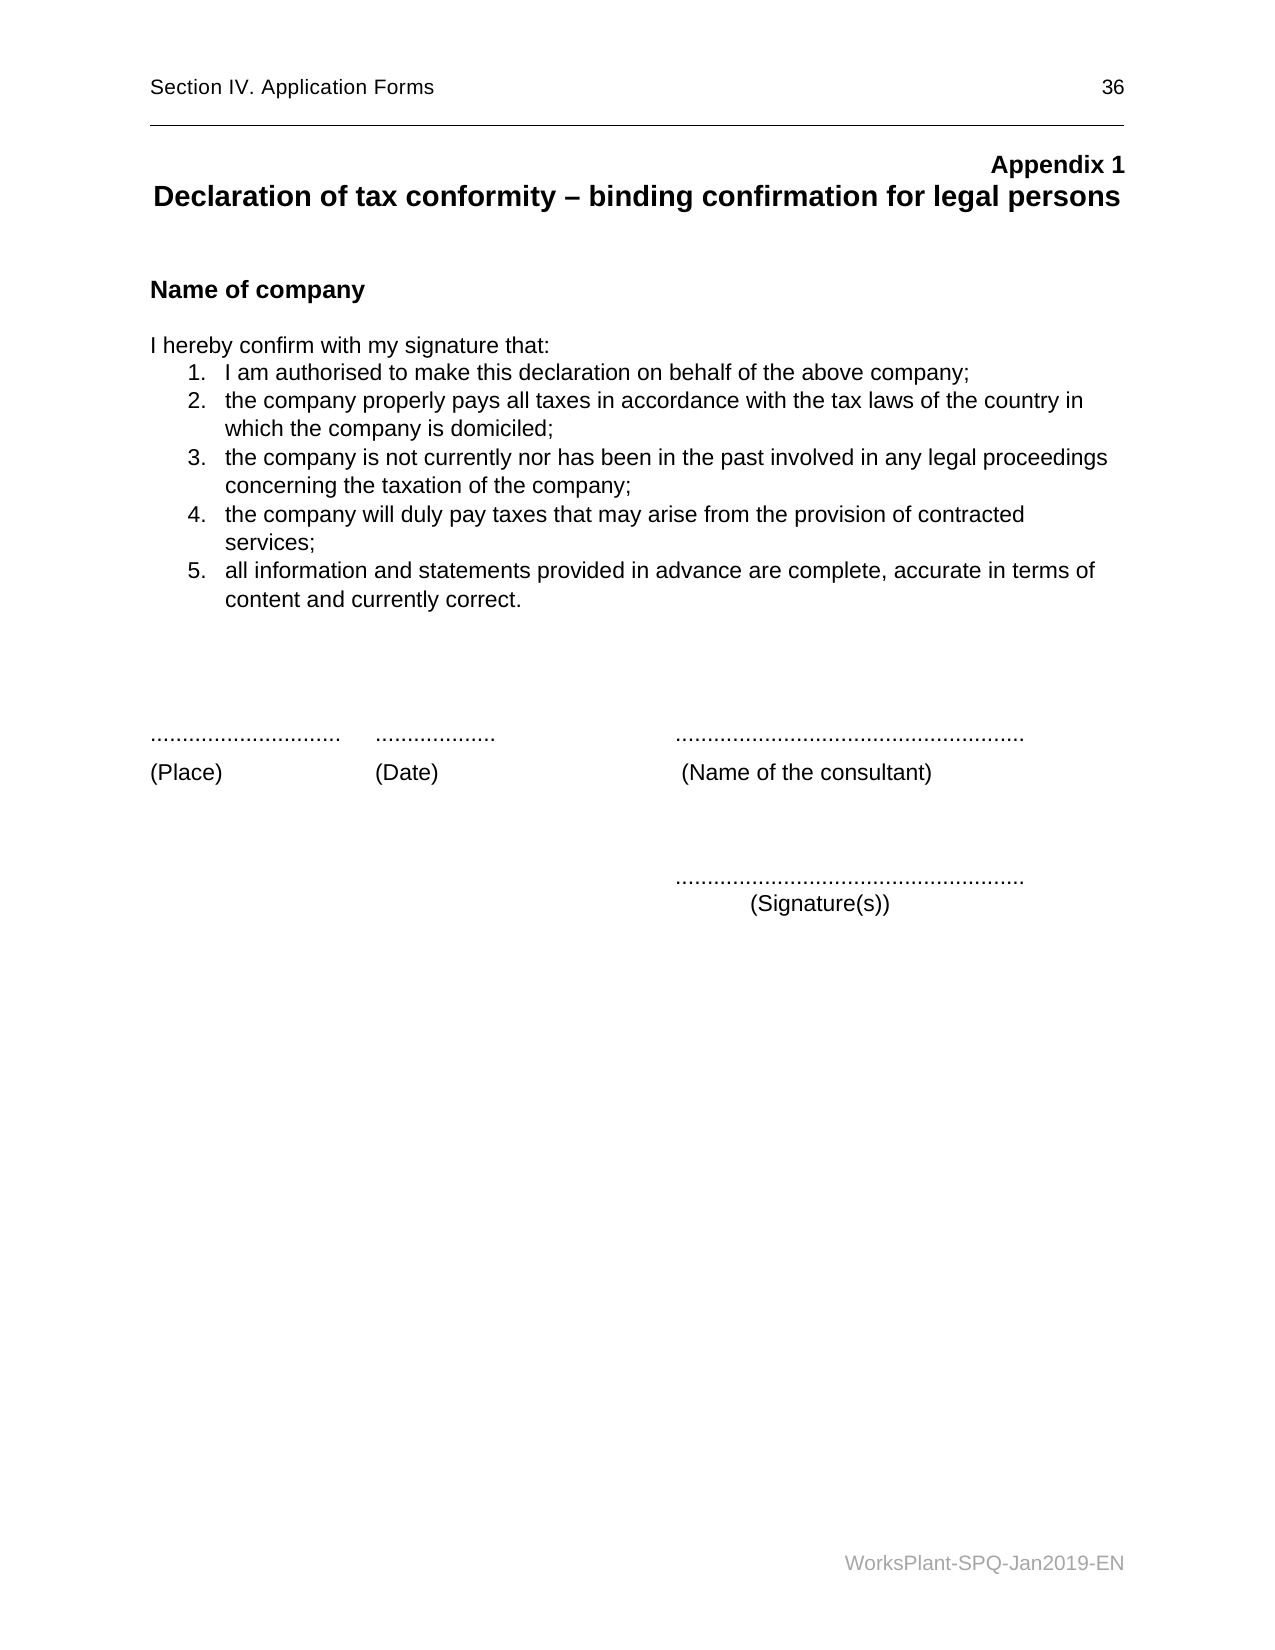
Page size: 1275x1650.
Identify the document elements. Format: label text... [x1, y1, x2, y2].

text .............................. ................... ....................................................... (Place) (Date) (Name of the consultant) [150, 720, 1125, 786]
list I am authorised to make this declaration on behalf of the above company; [187, 358, 1125, 385]
list the company is not currently nor has been in the past involved in any legal proceedings concerning the taxation of the company; [187, 444, 1125, 498]
list the company will duly pay taxes that may arise from the provision of contracted services; [187, 501, 1125, 555]
list all information and statements provided in advance are complete, accurate in terms of content and currently correct. [187, 557, 1125, 612]
text Name of company [150, 274, 1125, 303]
list the company properly pays all taxes in accordance with the tax laws of the country in which the company is domiciled; [187, 387, 1125, 442]
text Appendix 1 [150, 150, 1125, 179]
text Declaration of tax conformity – binding confirmation for legal persons [150, 179, 1125, 212]
text I hereby confirm with my signature that: [150, 332, 1125, 358]
text ....................................................... (Signature(s)) [150, 863, 1125, 916]
